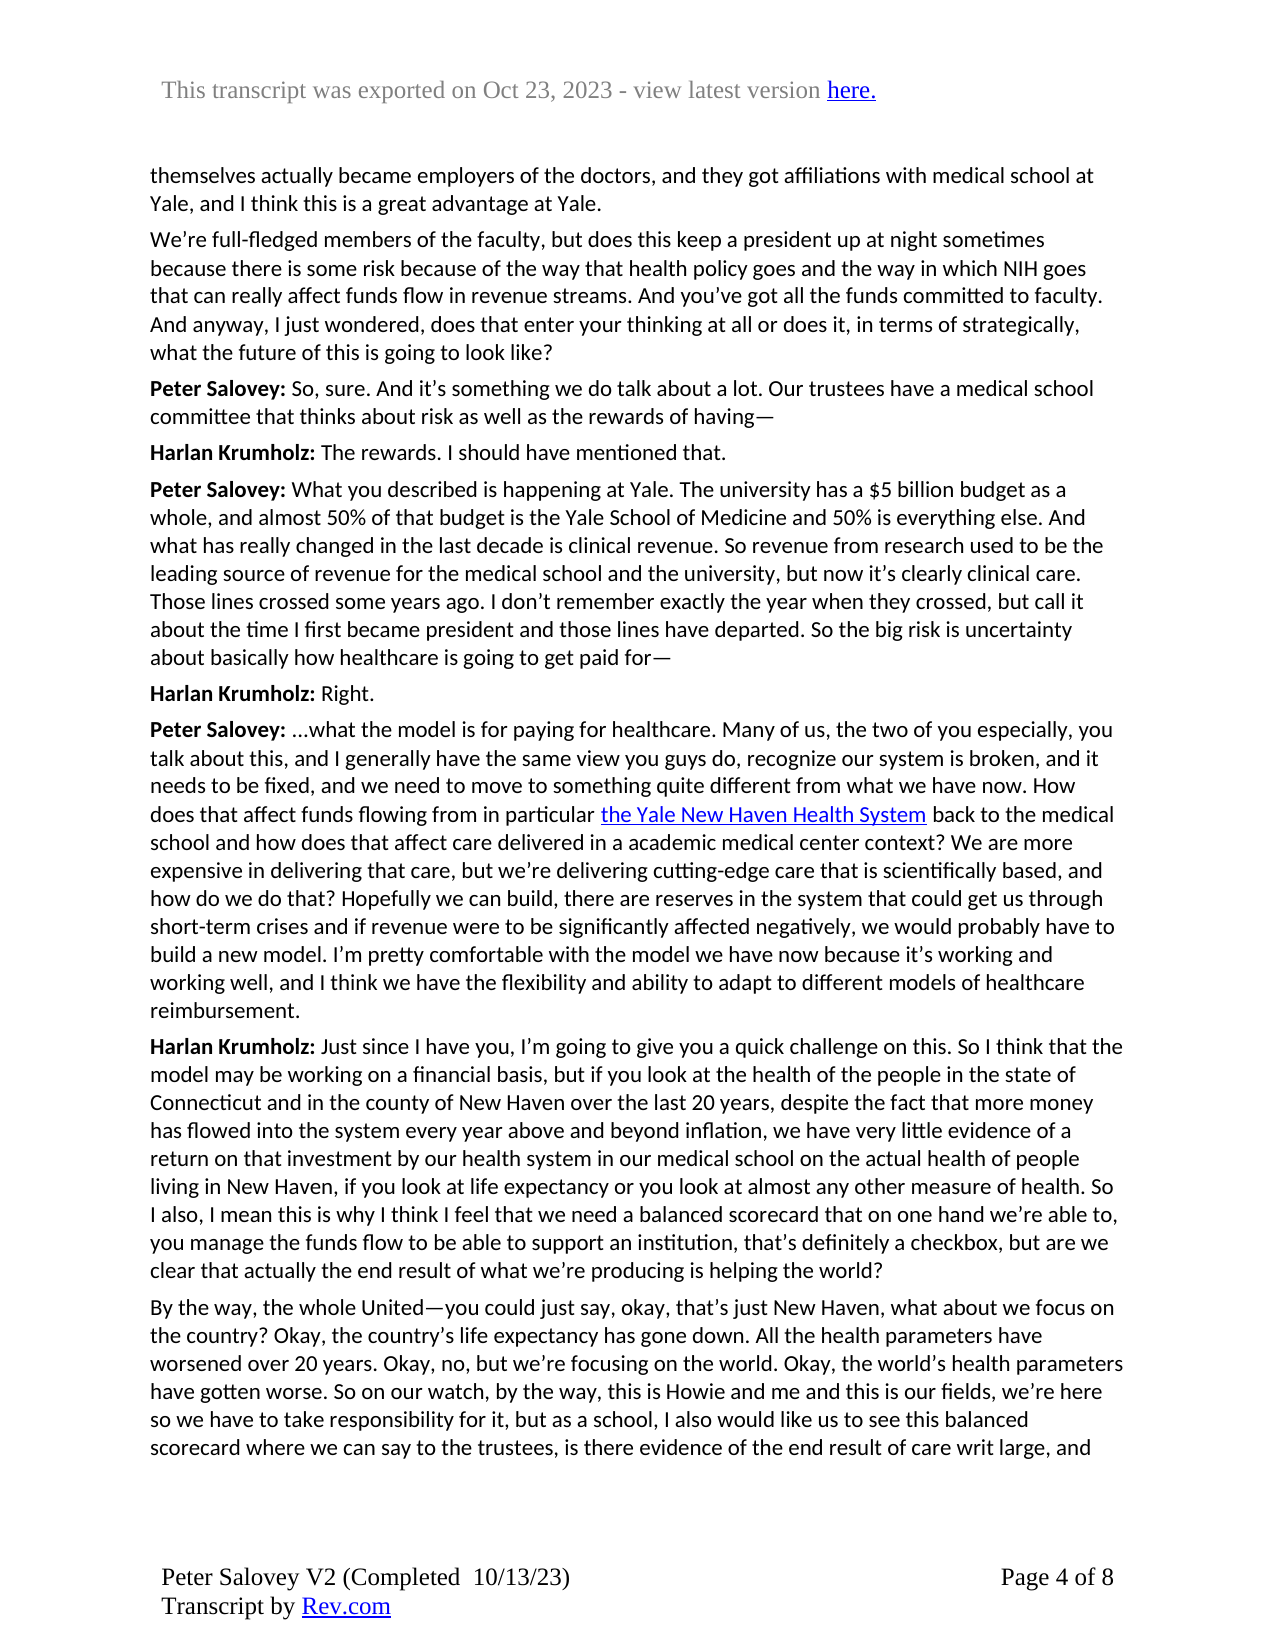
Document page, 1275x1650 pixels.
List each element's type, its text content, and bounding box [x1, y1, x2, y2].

text Harlan Krumholz: The rewards. I should have mentioned that. [150, 438, 1125, 466]
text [150, 1293, 1125, 1461]
text Harlan Krumholz: Just since I have you, I’m going to give you a quick challenge on this. So I think that the model may be working on a financial basis, but if you look at the health of the people in the state of Connecticut and in the county of New Haven over the last 20 years, despite the fact that more money has flowed into the system every year above and beyond inflation, we have very little evidence of a return on that investment by our health system in our medical school on the actual health of people living in New Haven, if you look at life expectancy or you look at almost any other measure of health. So I also, I mean this is why I think I feel that we need a balanced scorecard that on one hand we’re able to, you manage the funds flow to be able to support an institution, that’s definitely a checkbox, but are we clear that actually the end result of what we’re producing is helping the world? [150, 1032, 1125, 1284]
text Harlan Krumholz: Right. [150, 679, 1125, 707]
text Peter Salovey: ...what the model is for paying for healthcare. Many of us, the two of you especially, you talk about this, and I generally have the same view you guys do, recognize our system is broken, and it needs to be fixed, and we need to move to something quite different from what we have now. How does that affect funds flowing from in particular the Yale New Haven Health System back to the medical school and how does that affect care delivered in a academic medical center context? We are more expensive in delivering that care, but we’re delivering cutting-edge care that is scientifically based, and how do we do that? Hopefully we can build, there are reserves in the system that could get us through short-term crises and if revenue were to be significantly affected negatively, we would probably have to build a new model. I’m pretty comfortable with the model we have now because it’s working and working well, and I think we have the flexibility and ability to adapt to different models of healthcare reimbursement. [150, 716, 1125, 1024]
text Peter Salovey: What you described is happening at Yale. The university has a $5 billion budget as a whole, and almost 50% of that budget is the Yale School of Medicine and 50% is everything else. And what has really changed in the last decade is clinical revenue. So revenue from research used to be the leading source of revenue for the medical school and the university, but now it’s clearly clinical care. Those lines crossed some years ago. I don’t remember exactly the year when they crossed, but call it about the time I first became president and those lines have departed. So the big risk is uncertainty about basically how healthcare is going to get paid for— [150, 475, 1125, 671]
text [150, 161, 1125, 217]
text We’re full-fledged members of the faculty, but does this keep a president up at night sometimes because there is some risk because of the way that health policy goes and the way in which NIH goes that can really affect funds flow in revenue streams. And you’ve got all the funds committed to faculty. And anyway, I just wondered, does that enter your thinking at all or does it, in terms of strategically, what the future of this is going to look like? [150, 226, 1125, 366]
text Peter Salovey: So, sure. And it’s something we do talk about a lot. Our trustees have a medical school committee that thinks about risk as well as the rewards of having— [150, 374, 1125, 430]
